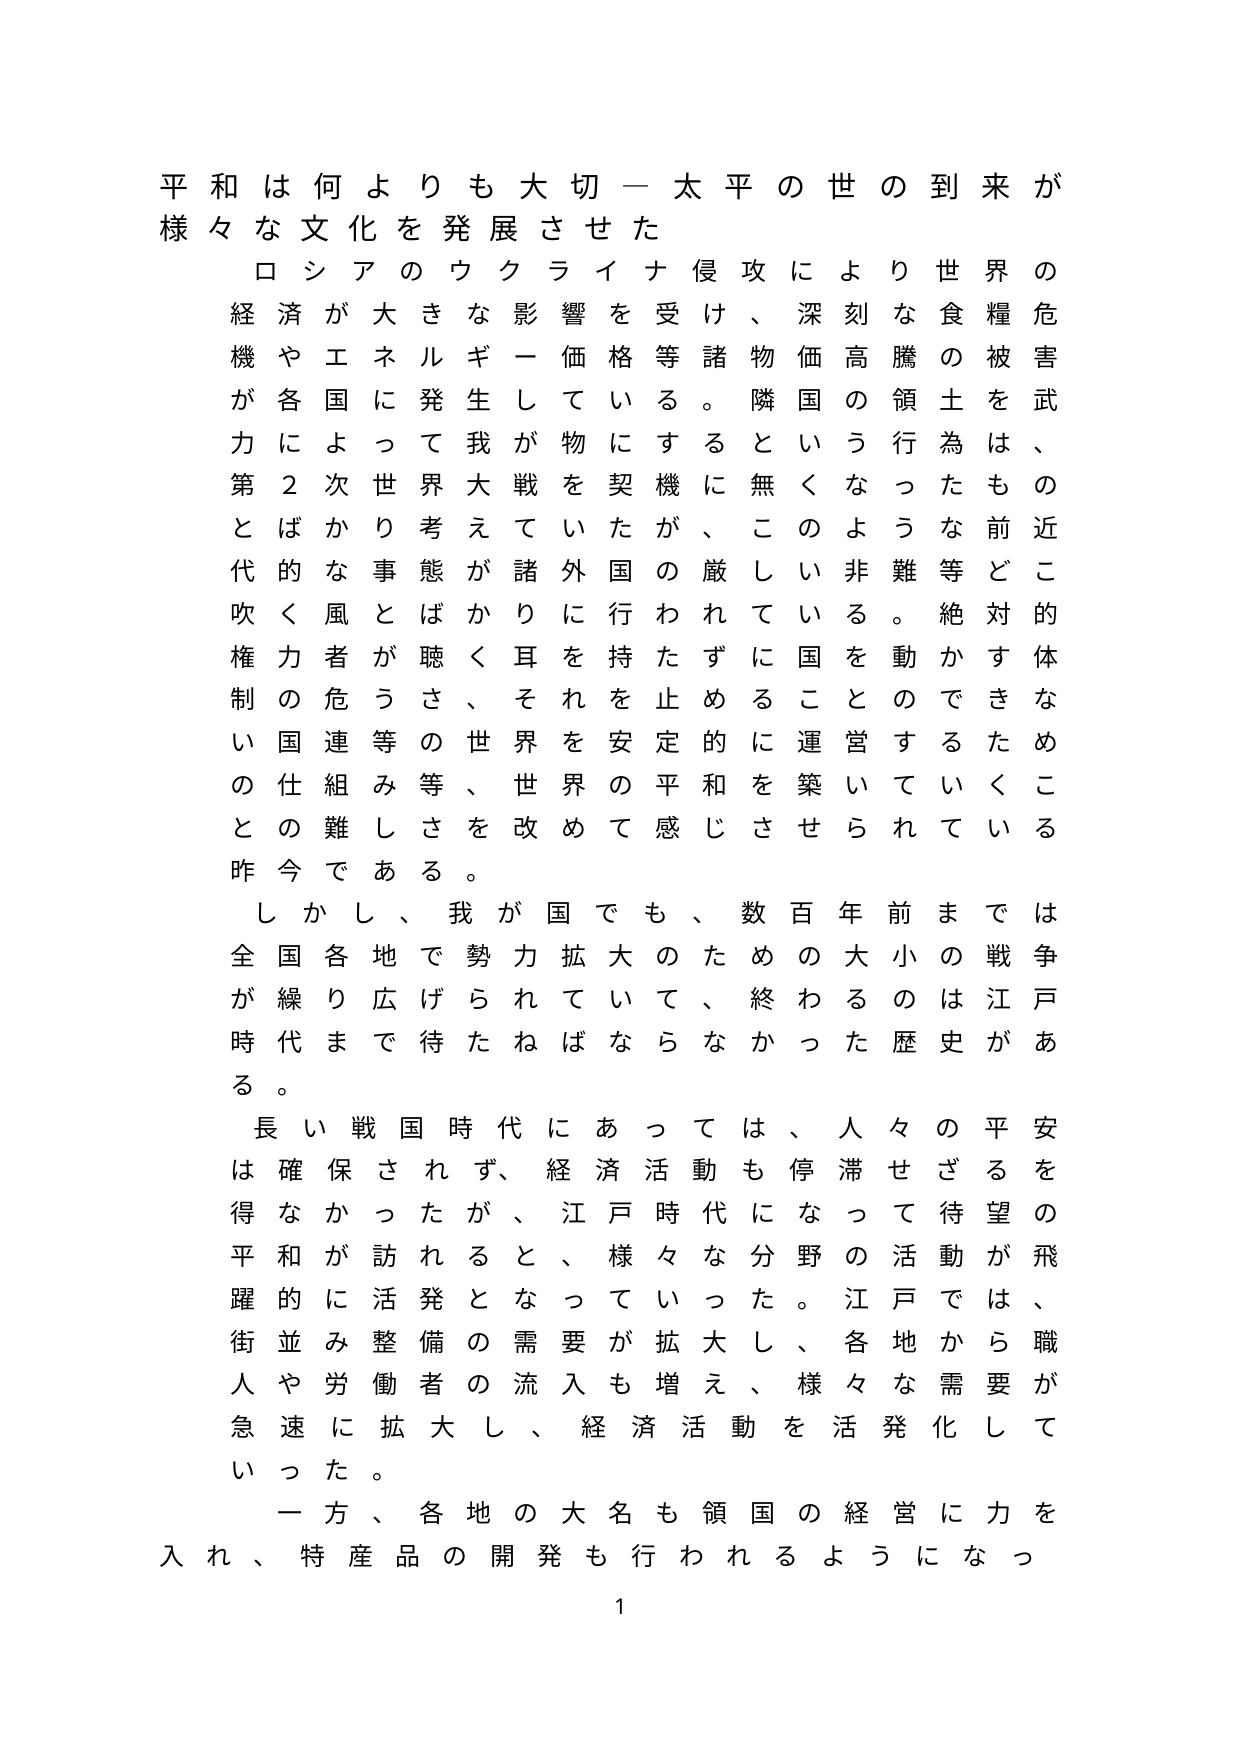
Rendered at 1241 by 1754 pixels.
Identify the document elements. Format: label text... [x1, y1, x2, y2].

text ロシアのウクライナ侵攻により世界の経済が大きな影響を受け、深刻な食糧危機やエネルギー価格等諸物価高騰の被害が各国に発生している。隣国の領土を武力によって我が物にするという行為は、第２次世界大戦を契機に無くなったものとばかり考えていたが、このような前近代的な事態が諸外国の厳しい非難等どこ吹く風とばかりに行われている。絶対的権力者が聴く耳を持たずに国を動かす体制の危うさ、それを止めることのできない国連等の世界を安定的に運営するための仕組み等、世界の平和を築いていくことの難しさを改めて感じさせられている昨今である。 [228, 248, 1081, 891]
text 平和は何よりも大切―太平の世の到来が様々な文化を発展させた [159, 163, 1081, 248]
text 一方、各地の大名も領国の経営に力を入れ、特産品の開発も行われるようになっ [159, 1490, 1081, 1576]
text 長い戦国時代にあっては、人々の平安は確保されず、経済活動も停滞せざるを得なかったが、江戸時代になって待望の平和が訪れると、様々な分野の活動が飛躍的に活発となっていった。江戸では、街並み整備の需要が拡大し、各地から職人や労働者の流入も増え、様々な需要が急速に拡大し、経済活動を活発化していった。 [228, 1105, 1081, 1490]
text しかし、我が国でも、数百年前までは全国各地で勢力拡大のための大小の戦争が繰り広げられていて、終わるのは江戸時代まで待たねばならなかった歴史がある。 [228, 891, 1081, 1105]
